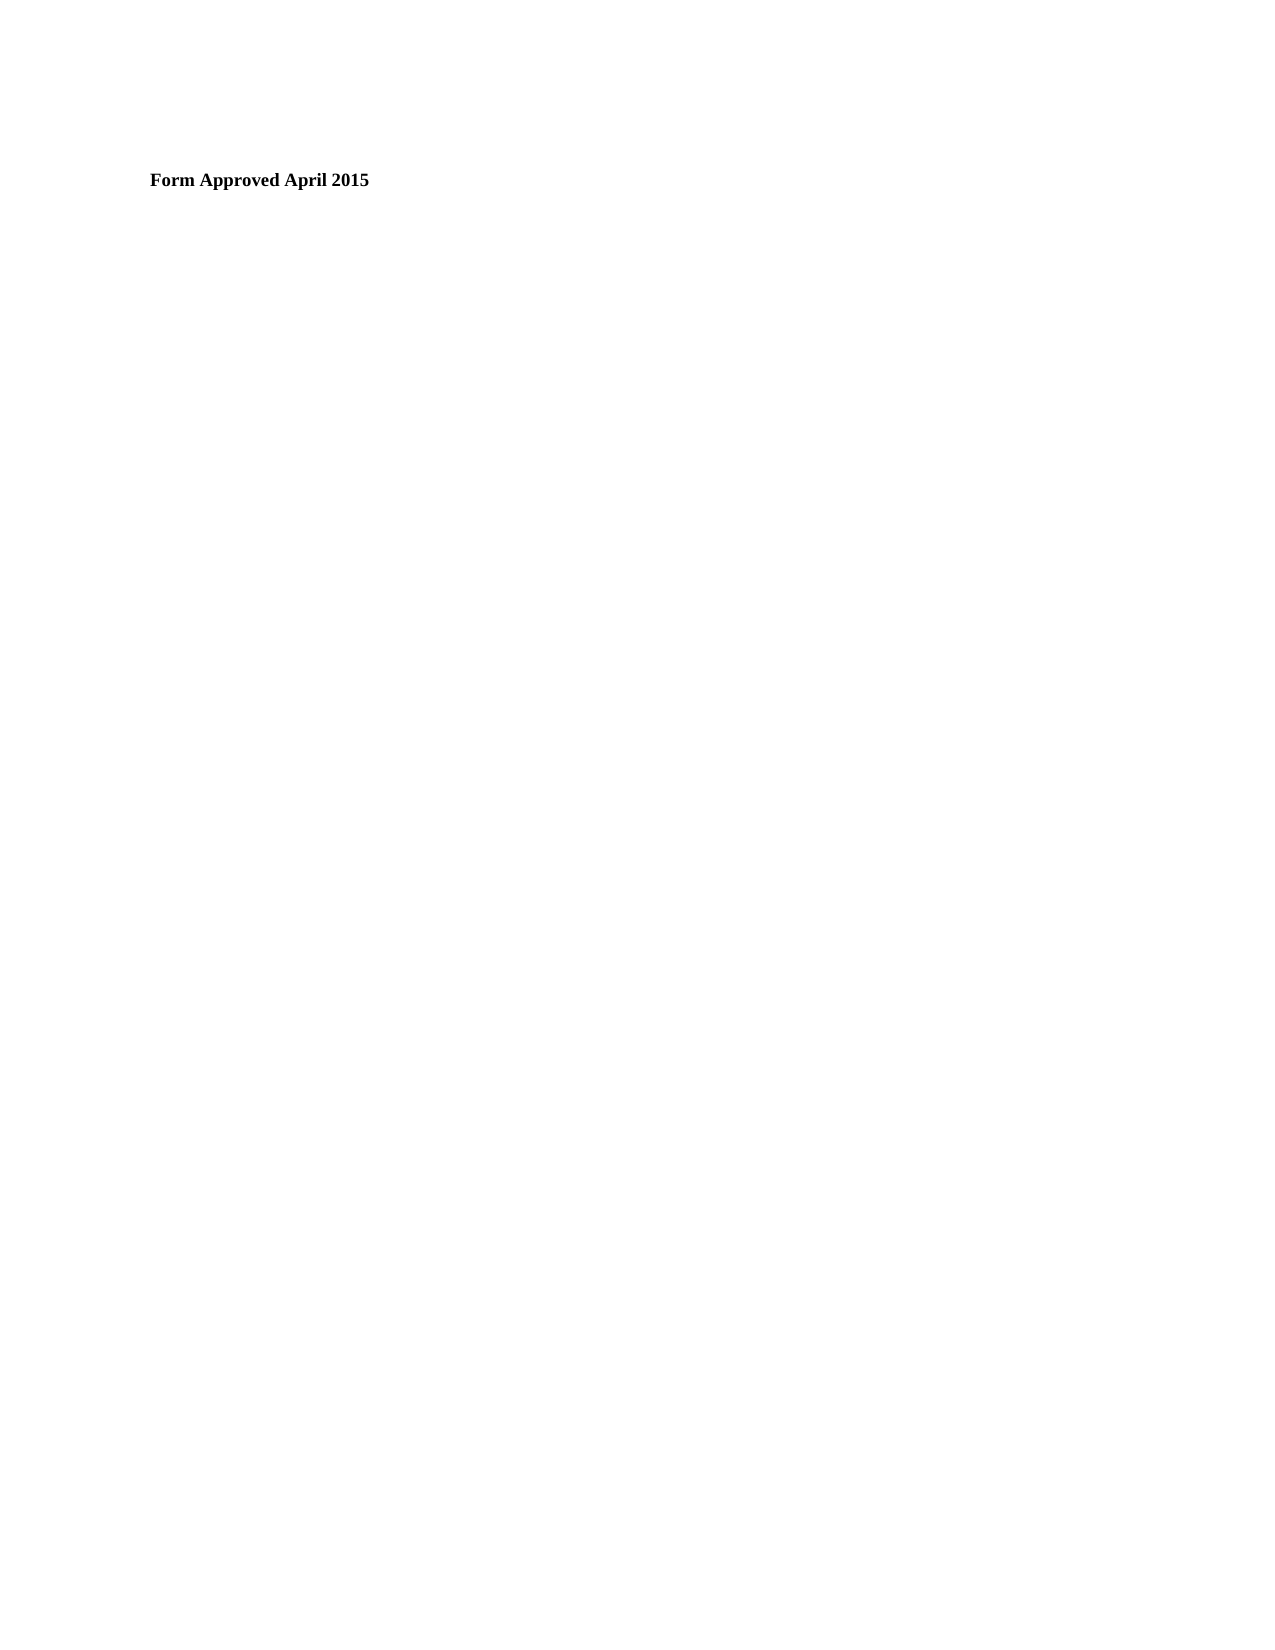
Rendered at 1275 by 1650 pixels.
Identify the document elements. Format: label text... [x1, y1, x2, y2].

text Form Approved April 2015 [150, 169, 1125, 191]
